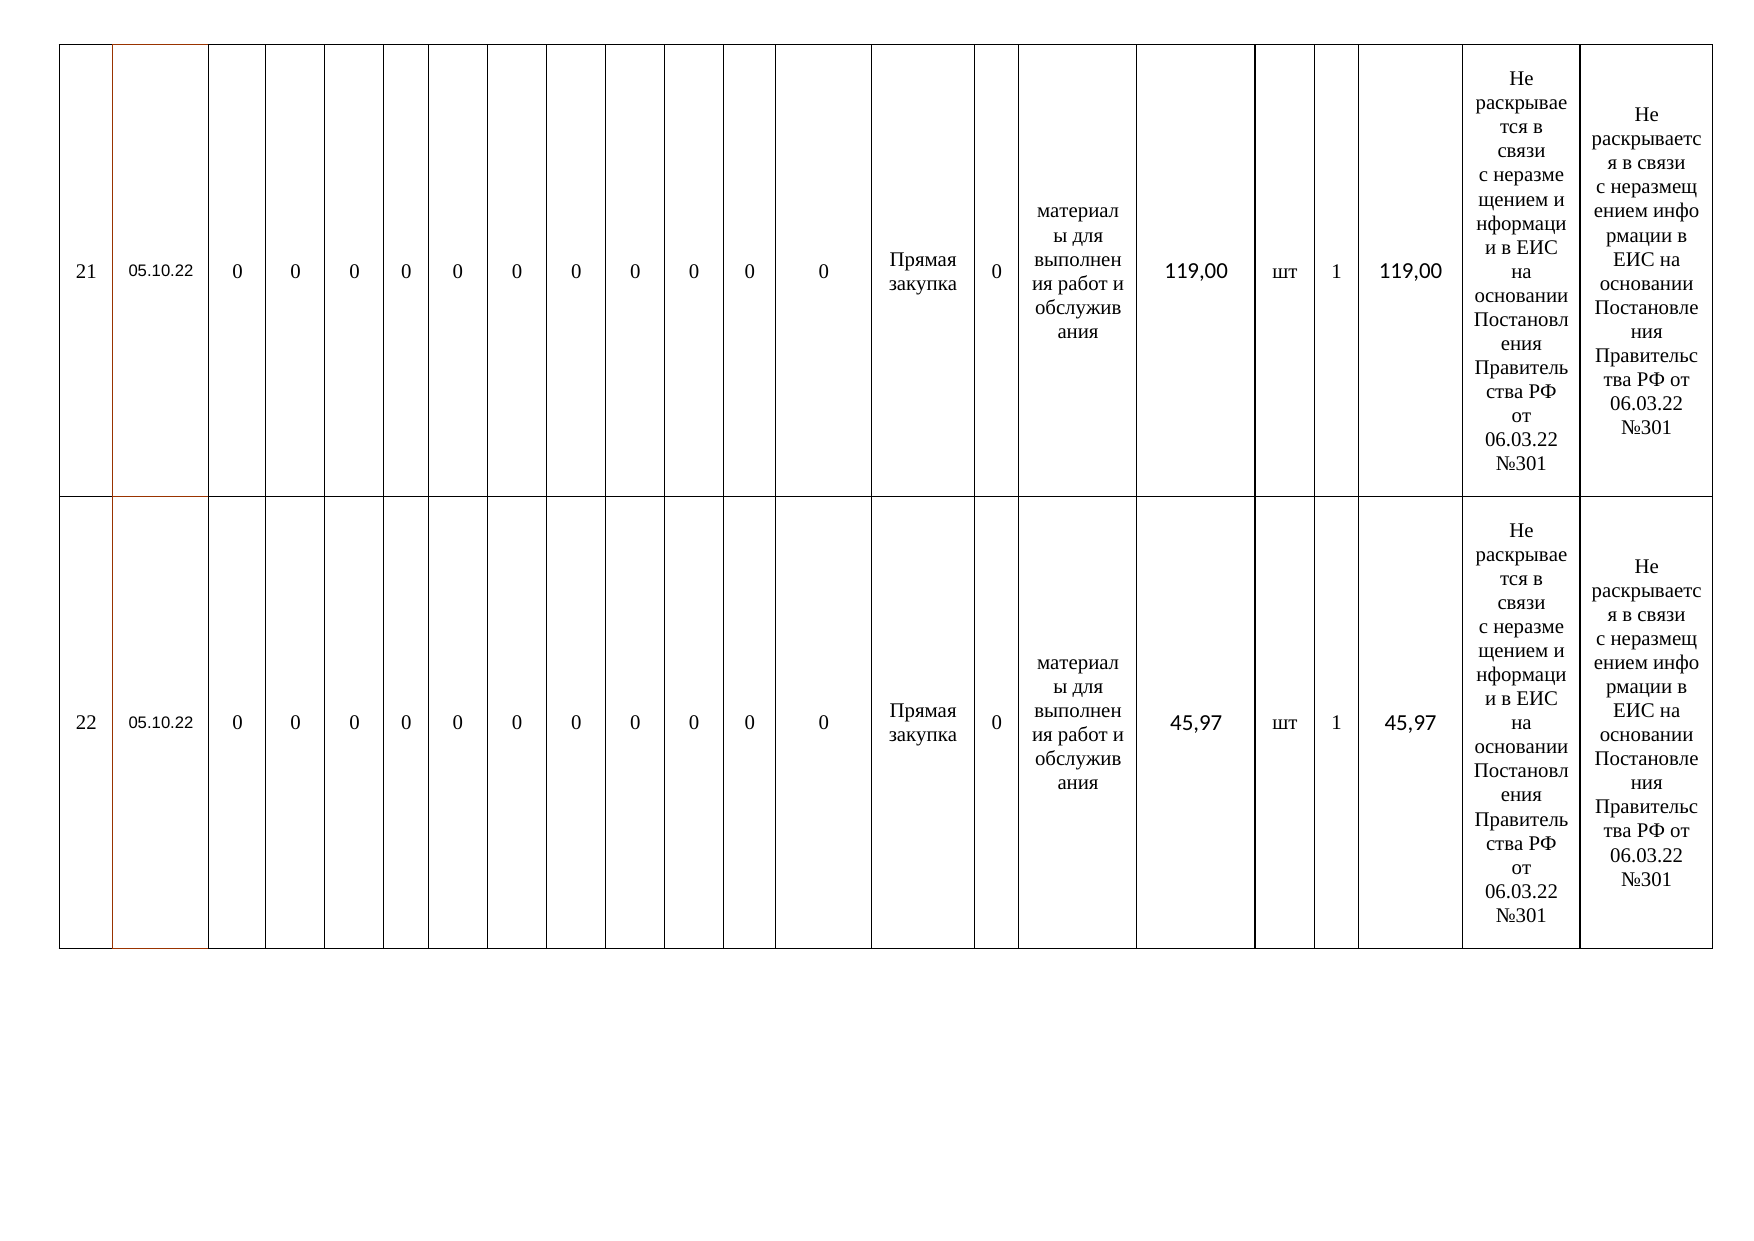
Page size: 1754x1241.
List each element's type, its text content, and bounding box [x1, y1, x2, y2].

table_cell 05.10.22 [113, 497, 208, 947]
table_cell Прямая закупка [872, 497, 974, 947]
table_cell 0 [266, 45, 324, 496]
table_cell 0 [606, 45, 664, 496]
table_cell 45,97 [1137, 497, 1254, 947]
table_cell 0 [665, 497, 723, 947]
table_cell 0 [776, 497, 871, 947]
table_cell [1019, 497, 1136, 947]
table_cell 0 [266, 497, 324, 947]
table_cell 0 [209, 497, 265, 947]
table_cell 0 [547, 497, 605, 947]
table_cell шт [1256, 497, 1314, 947]
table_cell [1581, 45, 1712, 496]
table_cell 22 [60, 497, 112, 947]
table_cell 0 [975, 45, 1018, 496]
table_cell 0 [325, 497, 383, 947]
table_cell 0 [606, 497, 664, 947]
table_cell 0 [384, 45, 428, 496]
table_cell 45,97 [1359, 497, 1462, 947]
table_cell 0 [547, 45, 605, 496]
table_cell 0 [488, 45, 546, 496]
table_cell шт [1256, 45, 1314, 496]
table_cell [1463, 497, 1579, 947]
table_cell 0 [724, 45, 775, 496]
table_cell Прямая закупка [872, 45, 974, 496]
table_cell 0 [975, 497, 1018, 947]
table_cell 0 [429, 497, 487, 947]
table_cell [1463, 45, 1579, 496]
table_cell 0 [665, 45, 723, 496]
table_cell 119,00 [1137, 45, 1254, 496]
table_cell 05.10.22 [113, 45, 208, 496]
table_cell 0 [429, 45, 487, 496]
table_cell 0 [724, 497, 775, 947]
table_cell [1019, 45, 1136, 496]
table_cell 0 [776, 45, 871, 496]
table_cell 119,00 [1359, 45, 1462, 496]
table_cell 0 [209, 45, 265, 496]
table_cell 0 [488, 497, 546, 947]
table_cell 1 [1315, 45, 1358, 496]
table_cell 1 [1315, 497, 1358, 947]
table_cell 0 [384, 497, 428, 947]
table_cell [1581, 497, 1712, 947]
table_cell 21 [60, 45, 112, 496]
table_cell 0 [325, 45, 383, 496]
